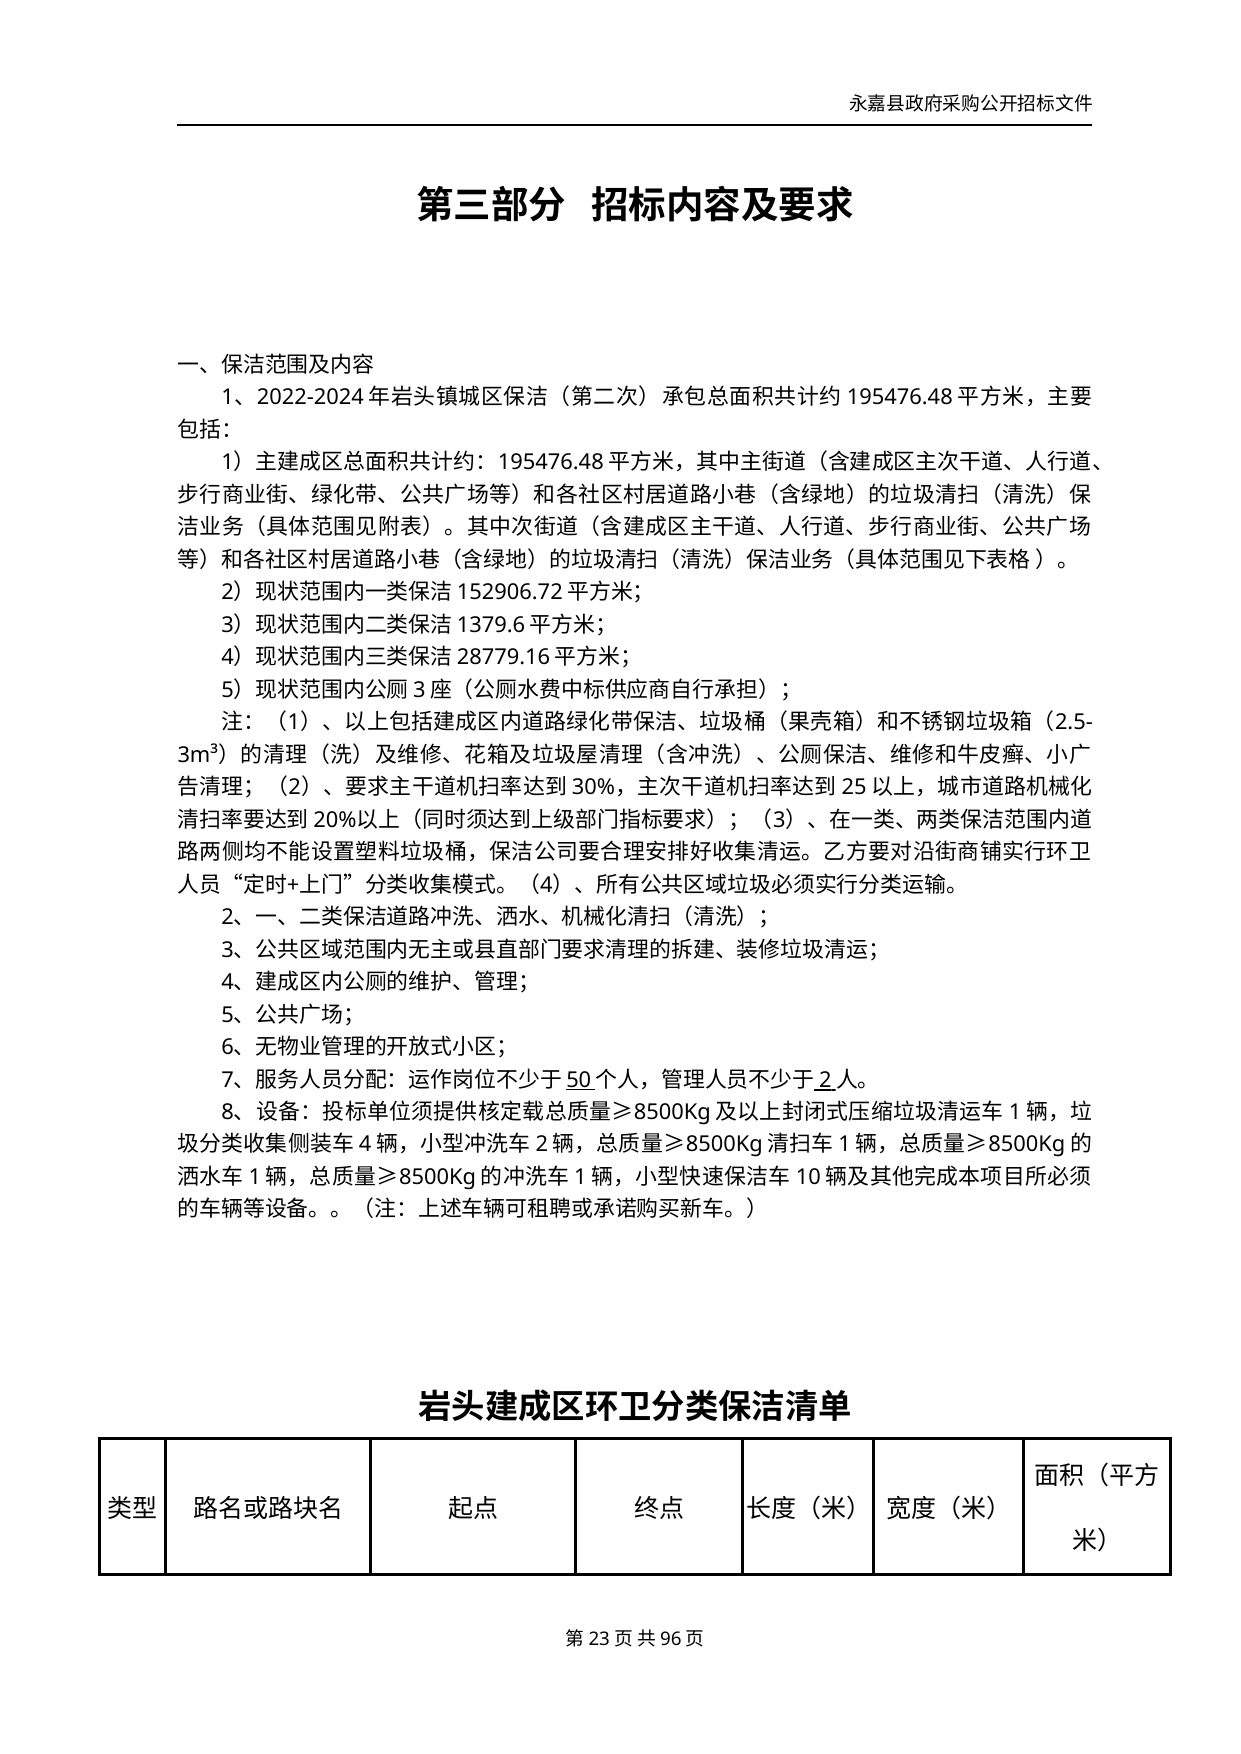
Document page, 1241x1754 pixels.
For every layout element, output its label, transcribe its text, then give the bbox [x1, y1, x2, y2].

table_header 终点 [577, 1440, 741, 1573]
table_header 宽度（米） [875, 1440, 1022, 1573]
text 2、一、二类保洁道路冲洗、洒水、机械化清扫（清洗）； [177, 898, 1092, 931]
text 4、建成区内公厕的维护、管理； [177, 963, 1092, 996]
table_header 路名或路块名 [167, 1440, 369, 1573]
table_header 面积（平方米） [1025, 1440, 1169, 1573]
list 8、设备：投标单位须提供核定载总质量≥8500Kg及以上封闭式压缩垃圾清运车1辆，垃圾分类收集侧装车4辆，小型冲洗车2辆，总质量≥8500Kg清扫车1辆，总质量≥8500Kg的洒水车1辆，总质量≥8500Kg的冲洗车1辆，小型快速保洁车10辆及其他完成本项目所必须的车辆等设备。。（注：上述车辆可租聘或承诺购买新车。） [177, 1093, 1092, 1223]
text 4）现状范围内三类保洁28779.16平方米； [177, 638, 1092, 671]
text 3、公共区域范围内无主或县直部门要求清理的拆建、装修垃圾清运； [177, 931, 1092, 963]
text 7、服务人员分配：运作岗位不少于50个人，管理人员不少于 2人。 [177, 1061, 1092, 1093]
subtitle 第三部分 招标内容及要求 [177, 170, 1092, 235]
text 岩头建成区环卫分类保洁清单 [177, 1372, 1092, 1437]
text 一、保洁范围及内容 [177, 346, 1092, 378]
text 注：（1）、以上包括建成区内道路绿化带保洁、垃圾桶（果壳箱）和不锈钢垃圾箱（2.5-3m³）的清理（洗）及维修、花箱及垃圾屋清理（含冲洗）、公厕保洁、维修和牛皮癣、小广告清理；（2）、要求主干道机扫率达到30%，主次干道机扫率达到25以上，城市道路机械化清扫率要达到20%以上（同时须达到上级部门指标要求）；（3）、在一类、两类保洁范围内道路两侧均不能设置塑料垃圾桶，保洁公司要合理安排好收集清运。乙方要对沿街商铺实行环卫人员“定时+上门”分类收集模式。（4）、所有公共区域垃圾必须实行分类运输。 [177, 703, 1092, 898]
text 5）现状范围内公厕3座（公厕水费中标供应商自行承担）； [177, 671, 1092, 703]
table_header 起点 [372, 1440, 574, 1573]
text 6、无物业管理的开放式小区； [177, 1028, 1092, 1061]
text 2）现状范围内一类保洁152906.72平方米； [177, 573, 1092, 606]
table_header 长度（米） [744, 1440, 872, 1573]
text 5、公共广场； [177, 996, 1092, 1028]
text 3）现状范围内二类保洁1379.6平方米； [177, 606, 1092, 638]
table_header 类型 [101, 1440, 164, 1573]
text 1）主建成区总面积共计约：195476.48平方米，其中主街道（含建成区主次干道、人行道、步行商业街、绿化带、公共广场等）和各社区村居道路小巷（含绿地）的垃圾清扫（清洗）保洁业务（具体范围见附表）。其中次街道（含建成区主干道、人行道、步行商业街、公共广场等）和各社区村居道路小巷（含绿地）的垃圾清扫（清洗）保洁业务（具体范围见下表格 ）。 [177, 443, 1092, 573]
text 1、2022-2024年岩头镇城区保洁（第二次）承包总面积共计约195476.48平方米，主要包括： [177, 378, 1092, 443]
